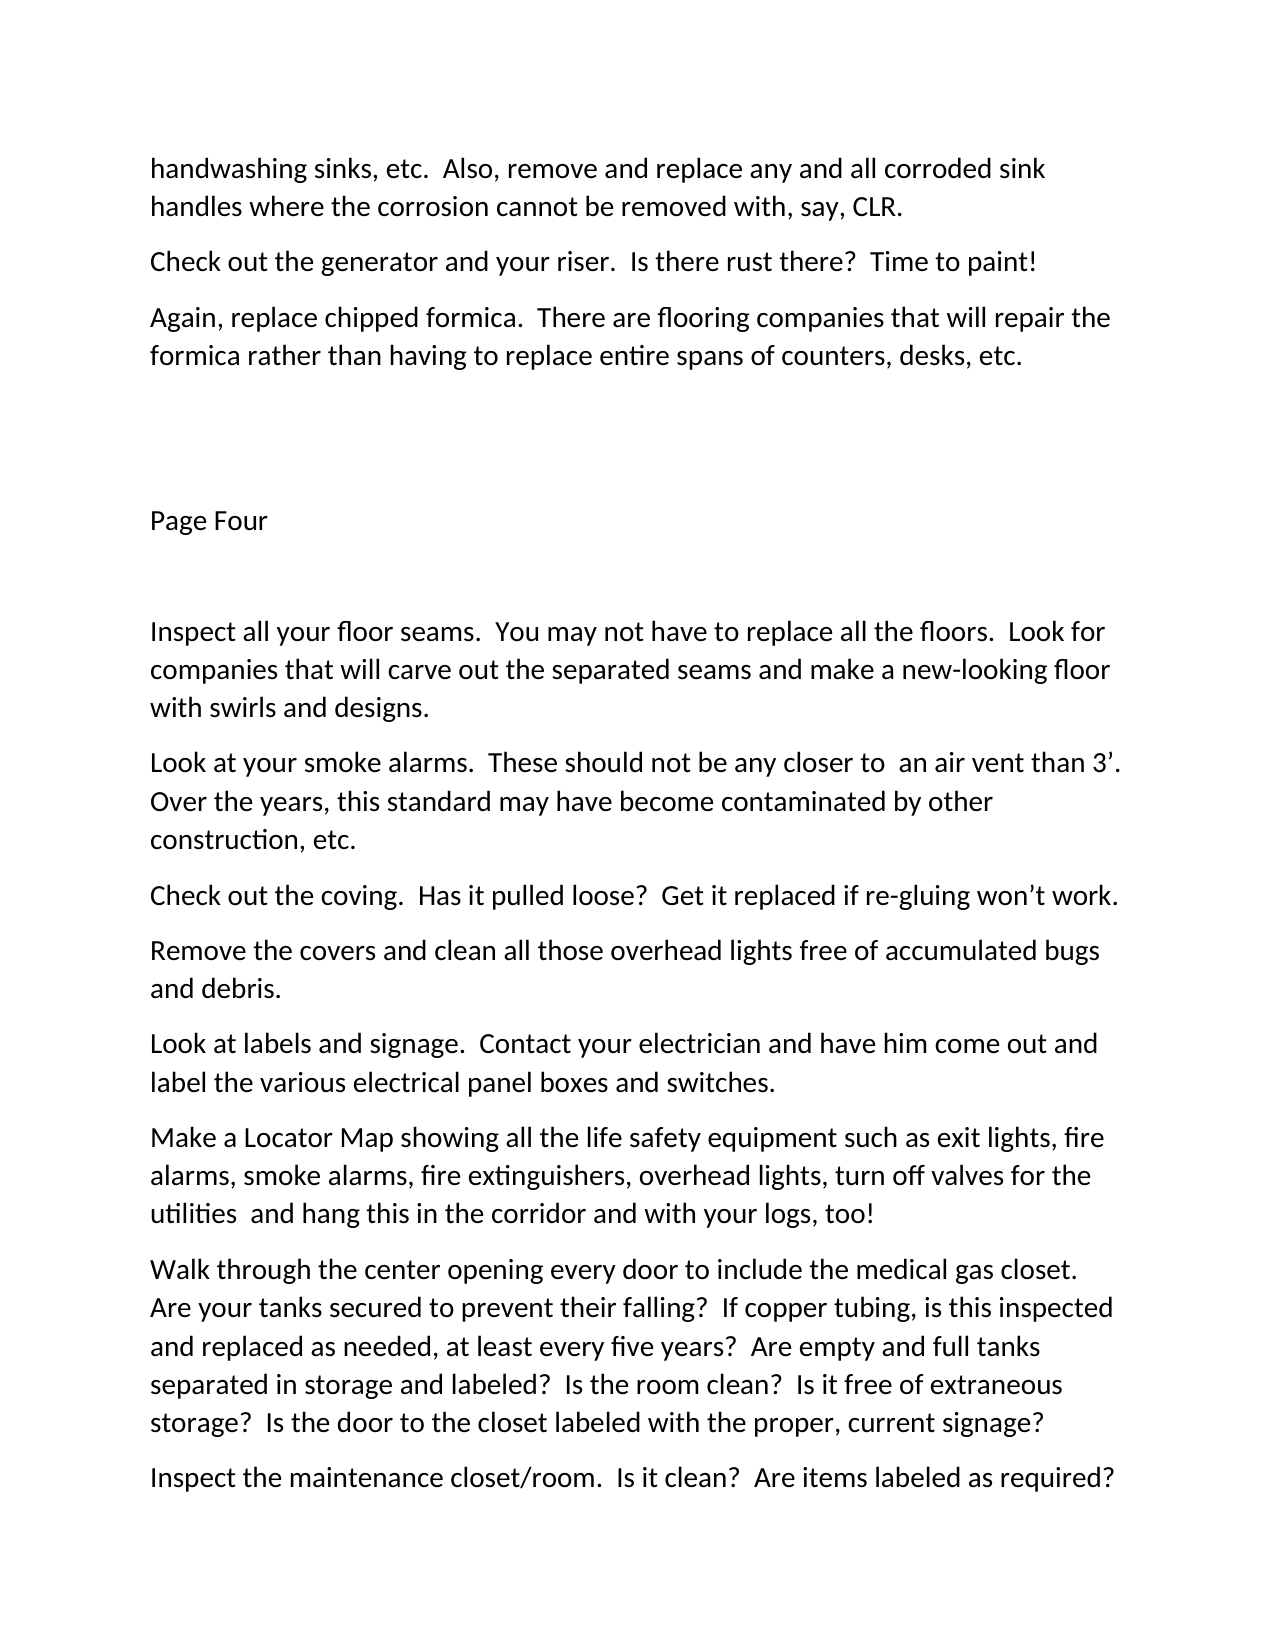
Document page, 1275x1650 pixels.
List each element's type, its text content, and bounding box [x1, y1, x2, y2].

text Walk through the center opening every door to include the medical gas closet. Are your tanks secured to prevent their falling? If copper tubing, is this inspected and replaced as needed, at least every five years? Are empty and full tanks separated in storage and labeled? Is the room clean? Is it free of extraneous storage? Is the door to the closet labeled with the proper, current signage? [150, 1251, 1125, 1440]
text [150, 150, 1125, 224]
text Page Four [150, 502, 1125, 538]
text Check out the generator and your riser. Is there rust there? Time to paint! [150, 243, 1125, 279]
text Inspect all your floor seams. You may not have to replace all the floors. Look for companies that will carve out the separated seams and make a new-looking floor with swirls and designs. [150, 613, 1125, 725]
text Again, replace chipped formica. There are flooring companies that will repair the formica rather than having to replace entire spans of counters, desks, etc. [150, 299, 1125, 373]
text Remove the covers and clean all those overhead lights free of accumulated bugs and debris. [150, 932, 1125, 1006]
text Look at your smoke alarms. These should not be any closer to an air vent than 3’. Over the years, this standard may have become contaminated by other construction, etc. [150, 744, 1125, 857]
text Inspect the maintenance closet/room. Is it clean? Are items labeled as required? [150, 1459, 1125, 1495]
text Check out the coving. Has it pulled loose? Get it replaced if re-gluing won’t work. [150, 877, 1125, 912]
text Make a Locator Map showing all the life safety equipment such as exit lights, fire alarms, smoke alarms, fire extinguishers, overhead lights, turn off valves for the utilities and hang this in the corridor and with your logs, too! [150, 1119, 1125, 1231]
text Look at labels and signage. Contact your electrician and have him come out and label the various electrical panel boxes and switches. [150, 1025, 1125, 1099]
